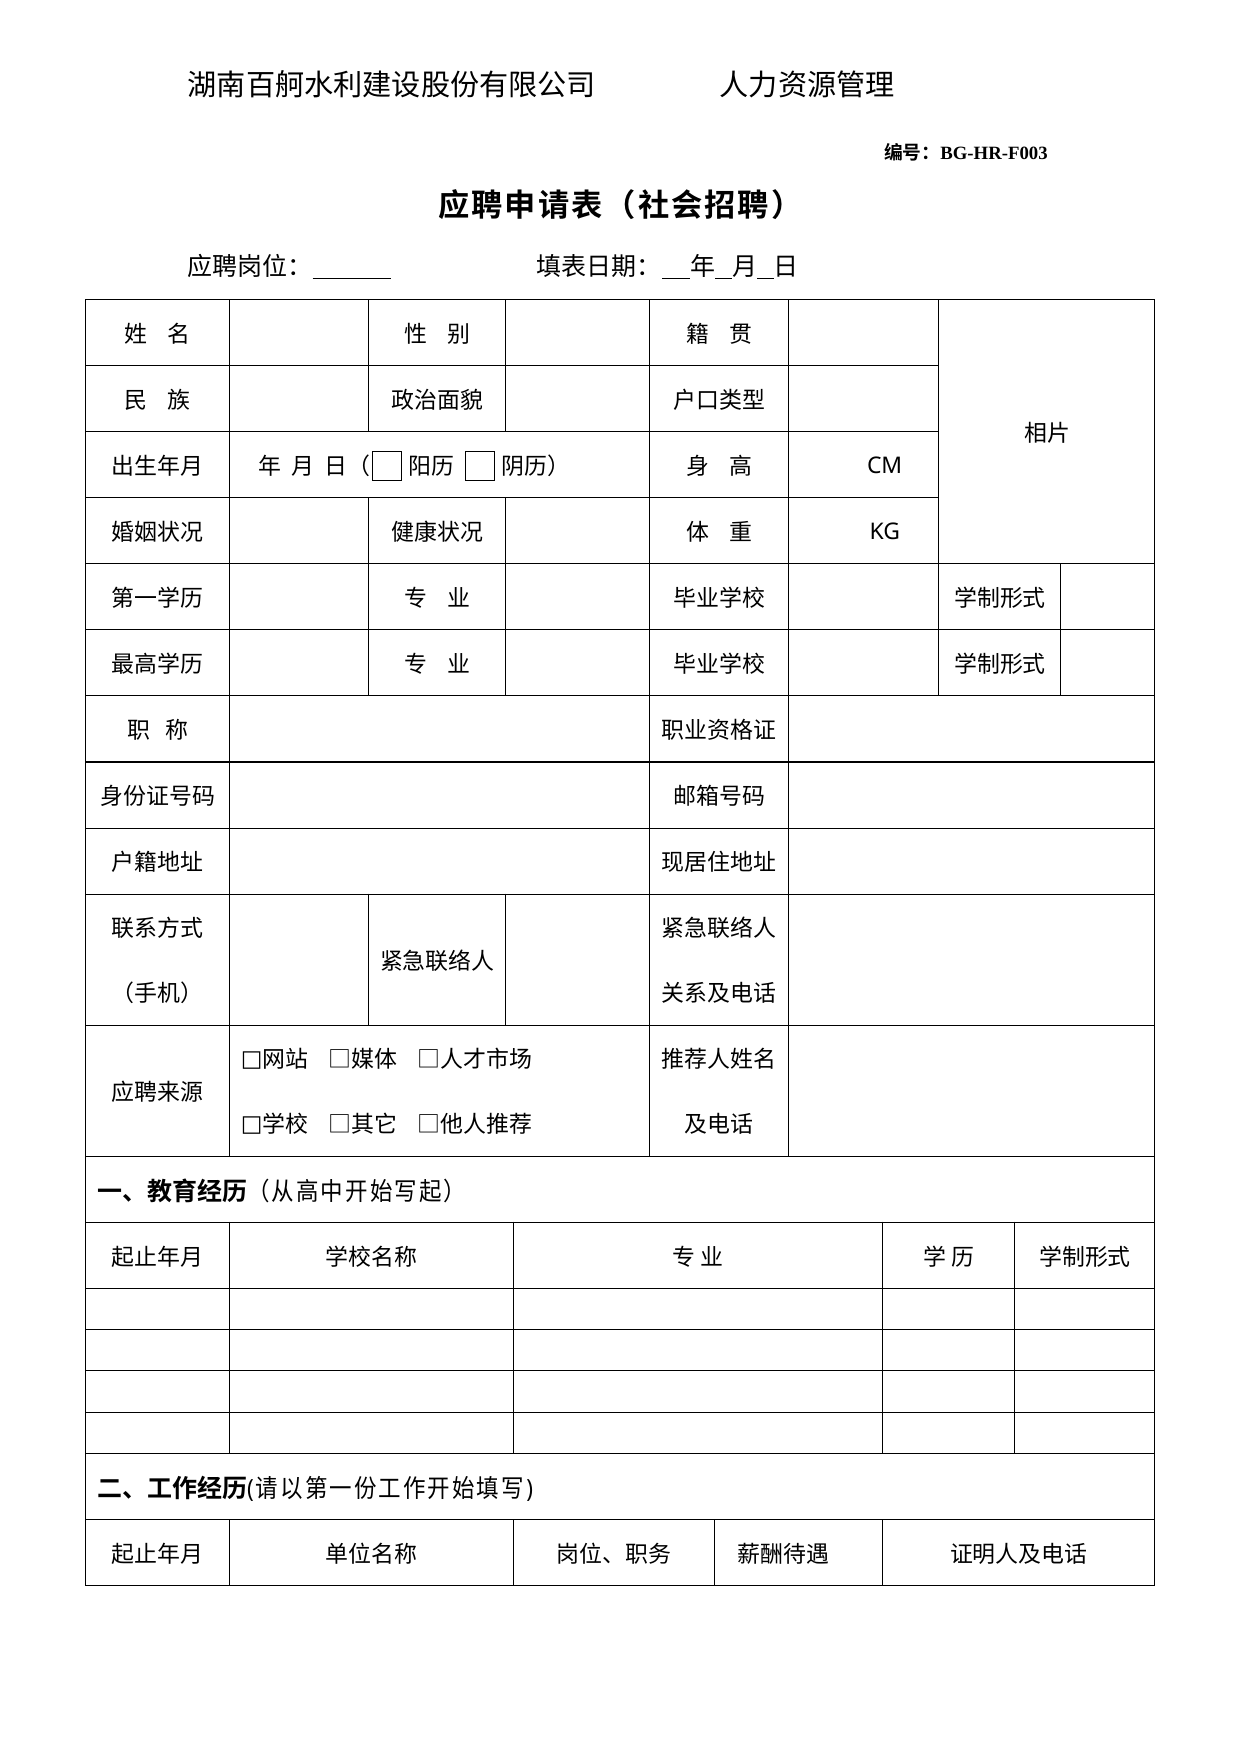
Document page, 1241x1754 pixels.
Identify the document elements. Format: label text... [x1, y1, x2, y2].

table_cell [506, 895, 649, 1024]
table_cell 起止年月 [86, 1223, 229, 1288]
table_cell 单位名称 [230, 1520, 513, 1585]
table_cell [514, 1413, 882, 1453]
table_cell 婚姻状况 [86, 498, 229, 563]
table_cell 体 重 [650, 498, 788, 563]
table_cell [86, 1413, 229, 1453]
table_cell 专 业 [369, 564, 505, 629]
table_cell 学制形式 [939, 630, 1060, 695]
table_cell 健康状况 [369, 498, 505, 563]
table_cell 证明人及电话 [883, 1520, 1154, 1585]
table_cell 岗位、职务 [514, 1520, 714, 1585]
table_cell 起止年月 [86, 1520, 229, 1585]
table_cell 学制形式 [939, 564, 1060, 629]
table_cell [883, 1289, 1014, 1329]
table_cell 毕业学校 [650, 564, 788, 629]
table_cell 应聘来源 [86, 1026, 229, 1156]
table_cell 二、工作经历(请以第一份工作开始填写) [86, 1454, 1154, 1519]
table_cell □网站 □媒体 □人才市场 □学校 □其它 □他人推荐 [230, 1026, 649, 1156]
table_cell [1015, 1371, 1154, 1412]
table_cell [86, 1330, 229, 1370]
table_cell 民 族 [86, 366, 229, 431]
table_cell 现居住地址 [650, 829, 788, 893]
table_cell [86, 1371, 229, 1412]
table_header [506, 300, 649, 365]
table_cell [883, 1371, 1014, 1412]
table_cell [883, 1330, 1014, 1370]
table_cell 联系方式 （手机） [86, 895, 229, 1024]
table_header [789, 300, 938, 365]
table_cell 户口类型 [650, 366, 788, 431]
table_header 姓 名 [86, 300, 229, 365]
table_cell CM [789, 432, 938, 497]
table_cell 一、教育经历（从高中开始写起） [86, 1157, 1154, 1222]
table_cell [230, 630, 368, 695]
table_cell [789, 763, 1154, 827]
table_cell KG [789, 498, 938, 563]
table_cell [789, 895, 1154, 1024]
table_cell [1015, 1413, 1154, 1453]
table_cell [86, 1289, 229, 1329]
table_cell 身份证号码 [86, 763, 229, 827]
table_cell 第一学历 [86, 564, 229, 629]
table_cell [230, 1330, 513, 1370]
table_header 籍 贯 [650, 300, 788, 365]
table_cell [506, 366, 649, 431]
table_cell [230, 498, 368, 563]
table_cell 紧急联络人关系及电话 [650, 895, 788, 1024]
table_cell 职业资格证 [650, 696, 788, 761]
table_cell [230, 1289, 513, 1329]
table_cell 薪酬待遇 [715, 1520, 882, 1585]
table_cell [789, 696, 1154, 761]
table_cell [230, 696, 649, 761]
table_cell [789, 366, 938, 431]
table_cell 专 业 [369, 630, 505, 695]
table_cell 出生年月 [86, 432, 229, 497]
text 应聘岗位： 填表日期： 年 月 日 [187, 247, 1191, 283]
table_cell 紧急联络人 [369, 895, 505, 1024]
table_header [230, 300, 368, 365]
table_cell [230, 895, 368, 1024]
table_cell [789, 630, 938, 695]
table_cell 毕业学校 [650, 630, 788, 695]
table_cell [230, 1371, 513, 1412]
table_cell [789, 564, 938, 629]
table_cell [514, 1289, 882, 1329]
table_cell 邮箱号码 [650, 763, 788, 827]
table_cell 学制形式 [1015, 1223, 1154, 1288]
table_cell [506, 564, 649, 629]
table_cell [230, 564, 368, 629]
table_cell [1015, 1330, 1154, 1370]
table_cell 户籍地址 [86, 829, 229, 893]
table_cell 学 历 [883, 1223, 1014, 1288]
table_cell [506, 498, 649, 563]
table_cell [230, 829, 649, 893]
table_header 性 别 [369, 300, 505, 365]
table_cell [789, 829, 1154, 893]
table_cell [230, 1413, 513, 1453]
table_cell 专 业 [514, 1223, 882, 1288]
table_cell [506, 630, 649, 695]
table_cell 推荐人姓名及电话 [650, 1026, 788, 1156]
table_cell [789, 1026, 1154, 1156]
text 应聘申请表（社会招聘） [187, 170, 1053, 235]
table_cell 学校名称 [230, 1223, 513, 1288]
table_cell [1061, 564, 1154, 629]
table_cell [514, 1371, 882, 1412]
table_cell [230, 763, 649, 827]
table_cell 政治面貌 [369, 366, 505, 431]
table_cell 年 月 日（ 阳历 阴历） [230, 432, 649, 497]
table_cell [514, 1330, 882, 1370]
table_header 相片 [939, 300, 1154, 563]
table_cell [883, 1413, 1014, 1453]
table_cell 最高学历 [86, 630, 229, 695]
table_cell [1015, 1289, 1154, 1329]
table_cell 身 高 [650, 432, 788, 497]
table_cell [1061, 630, 1154, 695]
table_cell [230, 366, 368, 431]
table_cell 职 称 [86, 696, 229, 761]
